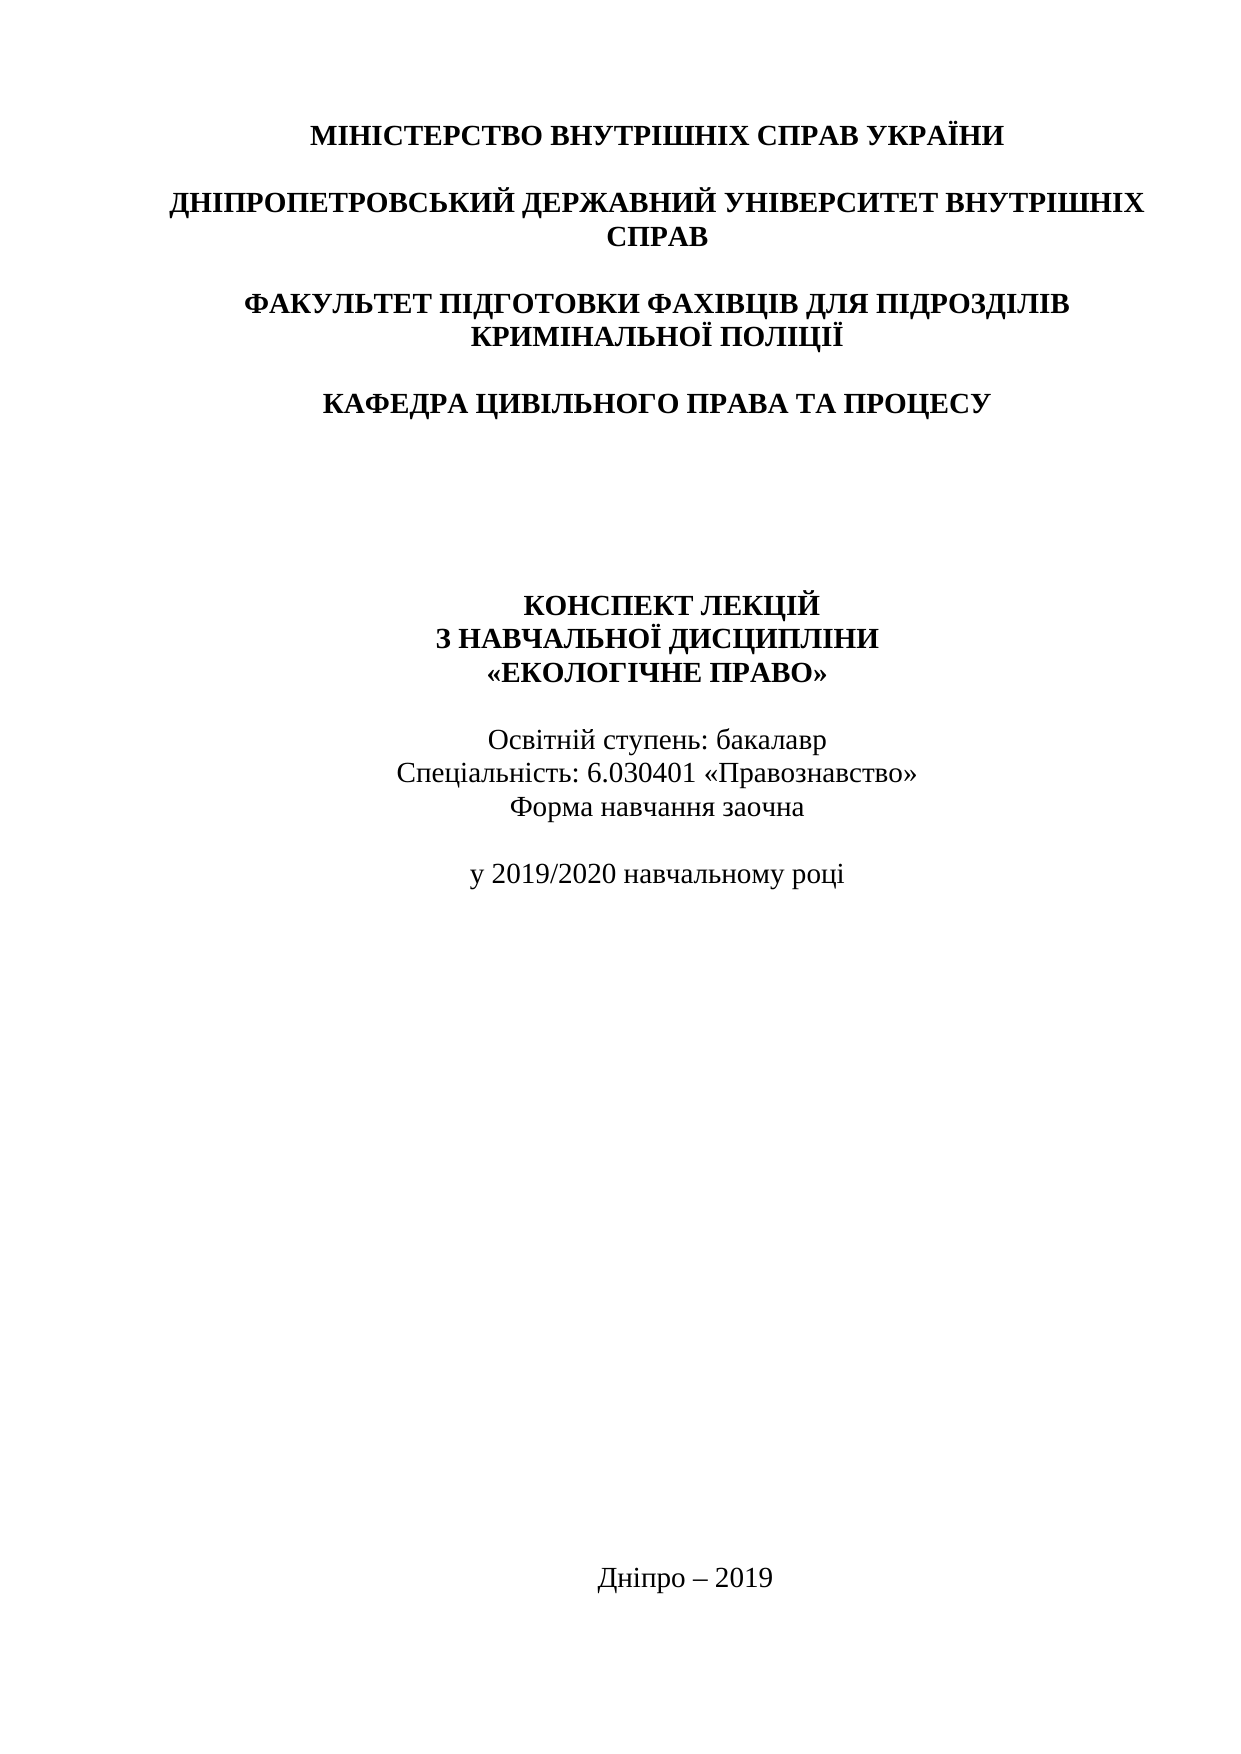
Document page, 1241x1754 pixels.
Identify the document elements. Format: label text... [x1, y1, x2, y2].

text ФАКУЛЬТЕТ ПІДГОТОВКИ ФАХІВЦІВ ДЛЯ ПІДРОЗДІЛІВ КРИМІНАЛЬНОЇ ПОЛІЦІЇ [148, 286, 1167, 353]
text Спеціальність: 6.030401 «Правознавство» [148, 755, 1167, 789]
text КОНСПЕКТ лекціЙ [148, 588, 1167, 621]
text ДНІПРОПЕТРОВСЬКИЙ ДЕРЖАВНИЙ УНІВЕРСИТЕТ ВНУТРІШНІХ СПРАВ [148, 185, 1167, 252]
text Форма навчання заочна [148, 789, 1167, 822]
text «ЕКОЛОГІЧНЕ ПРАВО» [148, 655, 1167, 688]
text Дніпро – 2019 [148, 1560, 1167, 1594]
text МІНІСТЕРСТВО ВНУТРІШНІХ СПРАВ УКРАЇНИ [148, 118, 1167, 152]
text у 2019/2020 навчальному році [148, 856, 1167, 889]
text З НАВЧАЛЬНОЇ ДИСЦИПЛІНИ [148, 621, 1167, 655]
text КАФЕДРА ЦИВІЛЬНОГО ПРАВА ТА ПРОЦЕСУ [148, 386, 1167, 420]
text Освітній ступень: бакалавр [148, 722, 1167, 755]
